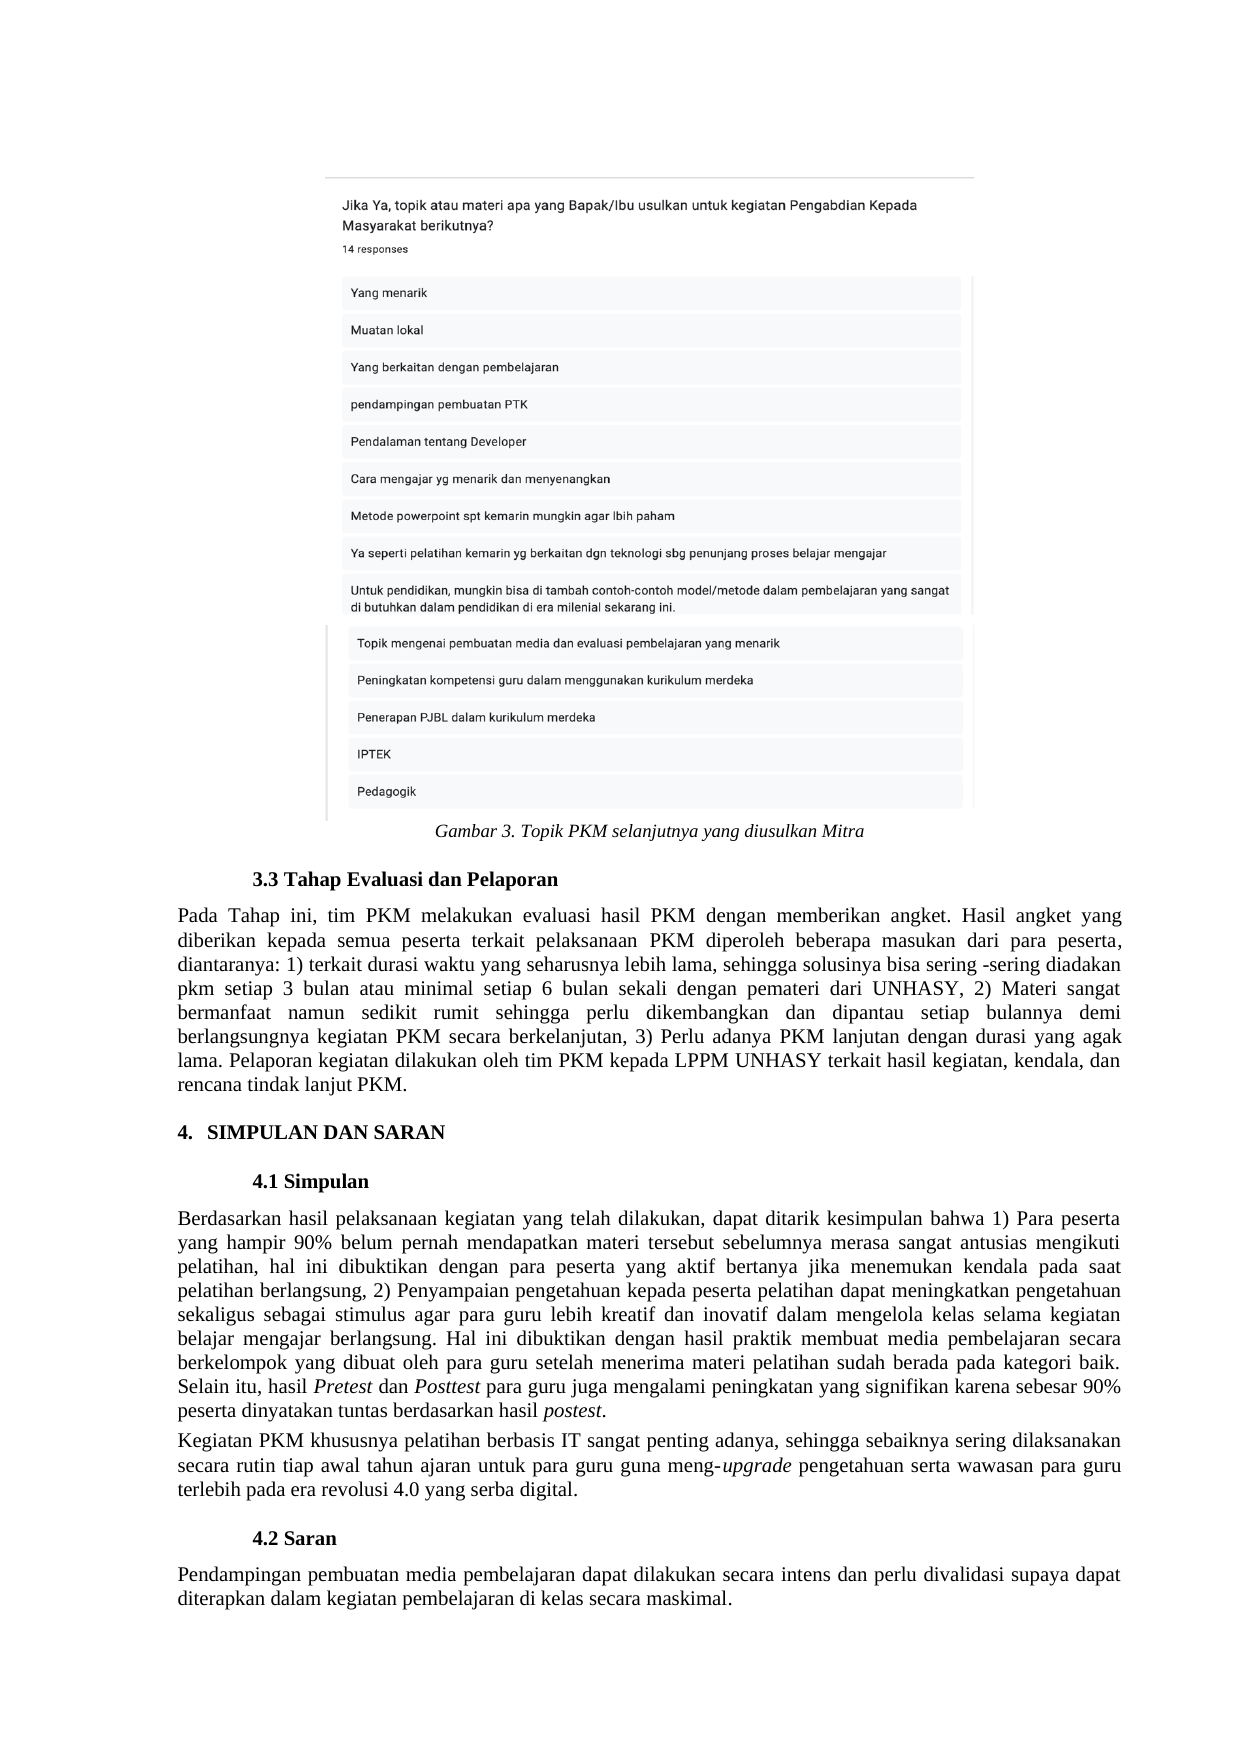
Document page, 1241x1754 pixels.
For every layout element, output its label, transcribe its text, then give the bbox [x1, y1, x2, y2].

text Pendampingan pembuatan media pembelajaran dapat dilakukan secara intens dan perlu divalidasi supaya dapat diterapkan dalam kegiatan pembelajaran di kelas secara maskimal. [177, 1562, 1122, 1610]
picture [325, 177, 975, 821]
subtitle 4.2 Saran [177, 1526, 1122, 1550]
subtitle 4.1 Simpulan [177, 1169, 1122, 1193]
text Kegiatan PKM khususnya pelatihan berbasis IT sangat penting adanya, sehingga sebaiknya sering dilaksanakan secara rutin tiap awal tahun ajaran untuk para guru guna meng-upgrade pengetahuan serta wawasan para guru terlebih pada era revolusi 4.0 yang serba digital. [177, 1428, 1122, 1501]
subtitle Berdasarkan hasil pelaksanaan kegiatan yang telah dilakukan, dapat ditarik kesimpulan bahwa 1) Para peserta yang hampir 90% belum pernah mendapatkan materi tersebut sebelumnya merasa sangat antusias mengikuti pelatihan, hal ini dibuktikan dengan para peserta yang aktif bertanya jika menemukan kendala pada saat pelatihan berlangsung, 2) Penyampaian pengetahuan kepada peserta pelatihan dapat meningkatkan pengetahuan sekaligus sebagai stimulus agar para guru lebih kreatif dan inovatif dalam mengelola kelas selama kegiatan belajar mengajar berlangsung. Hal ini dibuktikan dengan hasil praktik membuat media pembelajaran secara berkelompok yang dibuat oleh para guru setelah menerima materi pelatihan sudah berada pada kategori baik. Selain itu, hasil Pretest dan Posttest para guru juga mengalami peningkatan yang signifikan karena sebesar 90% peserta dinyatakan tuntas berdasarkan hasil postest. [177, 1206, 1122, 1422]
subtitle 3.3 Tahap Evaluasi dan Pelaporan [177, 867, 1122, 891]
text Pada Tahap ini, tim PKM melakukan evaluasi hasil PKM dengan memberikan angket. Hasil angket yang diberikan kepada semua peserta terkait pelaksanaan PKM diperoleh beberapa masukan dari para peserta, diantaranya: 1) terkait durasi waktu yang seharusnya lebih lama, sehingga solusinya bisa sering -sering diadakan pkm setiap 3 bulan atau minimal setiap 6 bulan sekali dengan pemateri dari UNHASY, 2) Materi sangat bermanfaat namun sedikit rumit sehingga perlu dikembangkan dan dipantau setiap bulannya demi berlangsungnya kegiatan PKM secara berkelanjutan, 3) Perlu adanya PKM lanjutan dengan durasi yang agak lama. Pelaporan kegiatan dilakukan oleh tim PKM kepada LPPM UNHASY terkait hasil kegiatan, kendala, dan rencana tindak lanjut PKM. [177, 903, 1122, 1096]
text Gambar 3. Topik PKM selanjutnya yang diusulkan Mitra [177, 820, 1122, 842]
subtitle SIMPULAN DAN SARAN [177, 1120, 1122, 1144]
